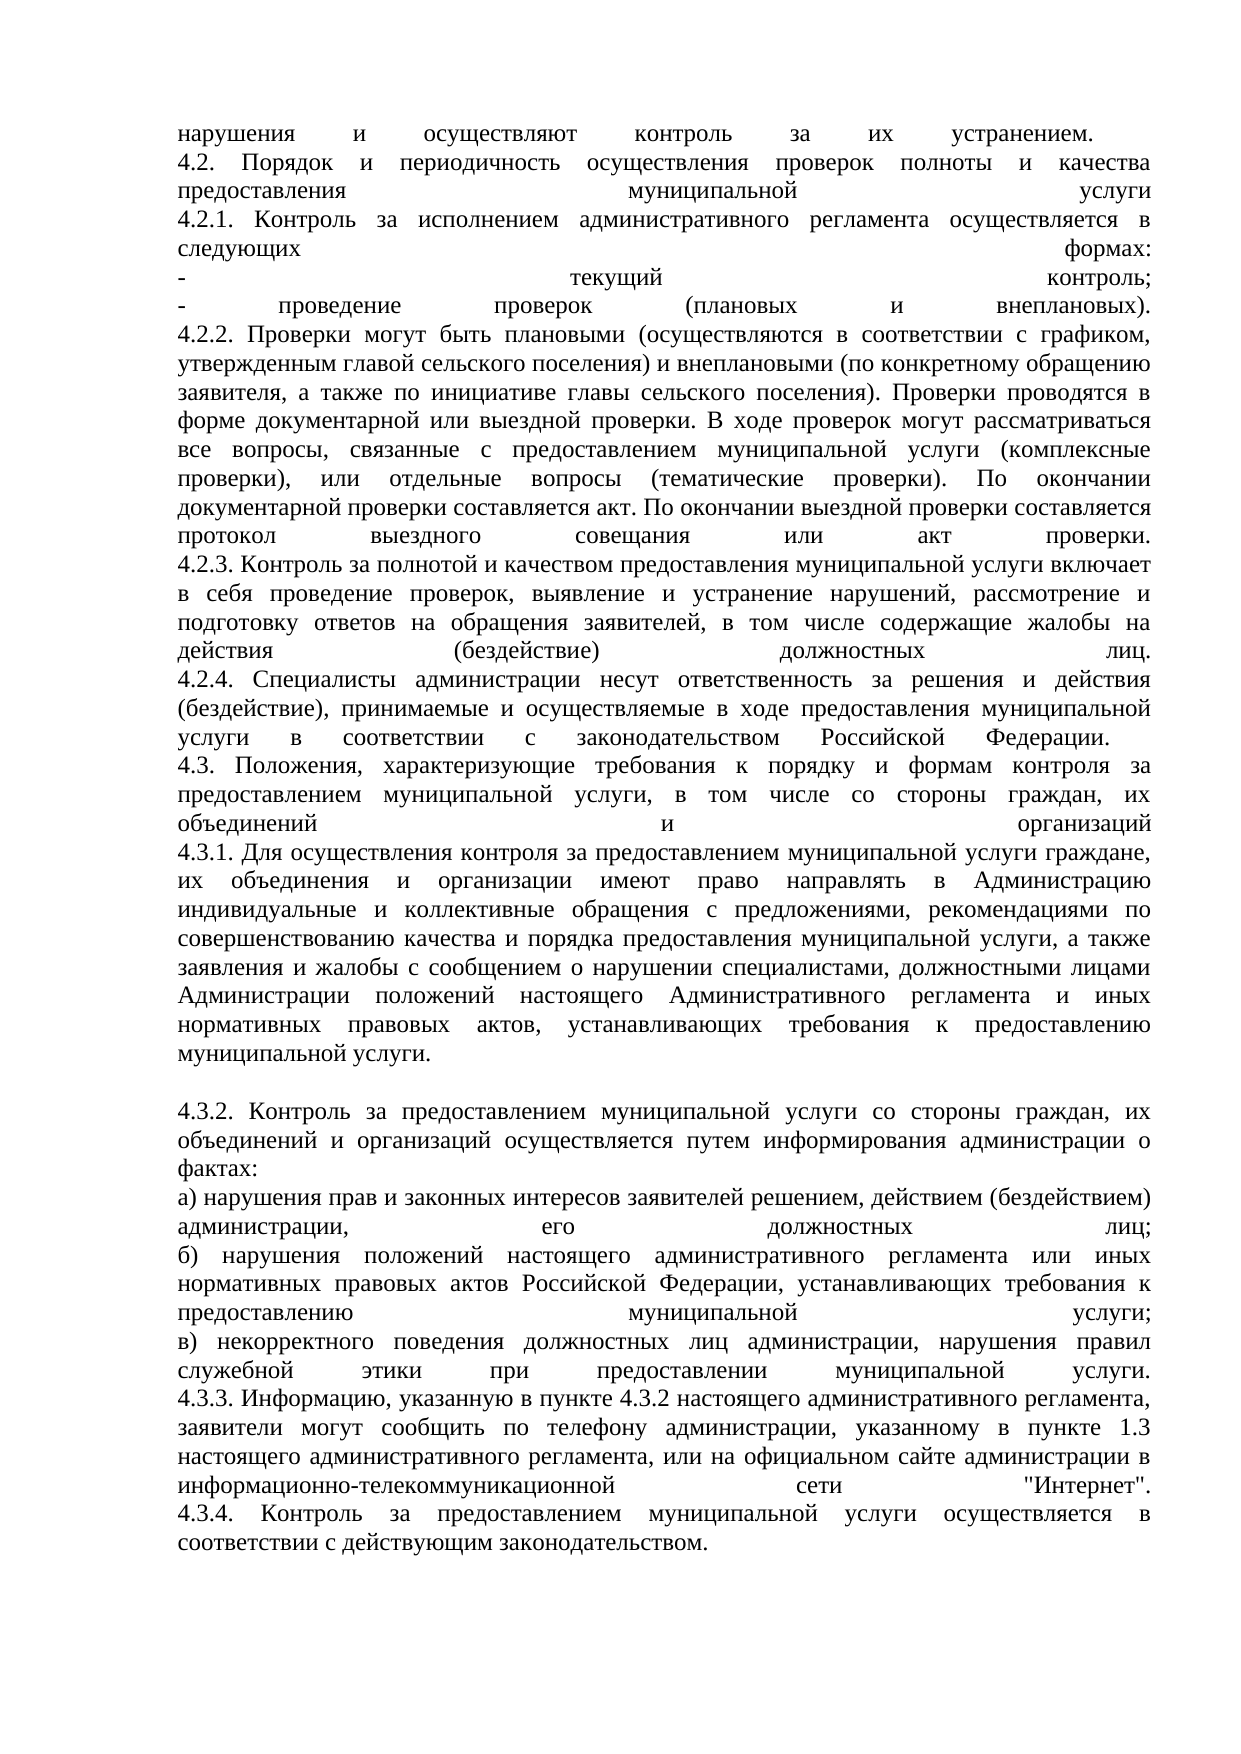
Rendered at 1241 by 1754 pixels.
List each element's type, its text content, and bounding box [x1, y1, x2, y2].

text 4.3.2. Контроль за предоставлением муниципальной услуги со стороны граждан, их объединений и организаций осуществляется путем информирования администрации о фактах: а) нарушения прав и законных интересов заявителей решением, действием (бездействием) администрации, его должностных лиц; б) нарушения положений настоящего административного регламента или иных нормативных правовых актов Российской Федерации, устанавливающих требования к предоставлению муниципальной услуги; в) некорректного поведения должностных лиц администрации, нарушения правил служебной этики при предоставлении муниципальной услуги. 4.3.3. Информацию, указанную в пункте 4.3.2 настоящего административного регламента, заявители могут сообщить по телефону администрации, указанному в пункте 1.3 настоящего административного регламента, или на официальном сайте администрации в информационно-телекоммуникационной сети "Интернет". 4.3.4. Контроль за предоставлением муниципальной услуги осуществляется в соответствии с действующим законодательством. [177, 1096, 1152, 1556]
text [177, 118, 1152, 1067]
